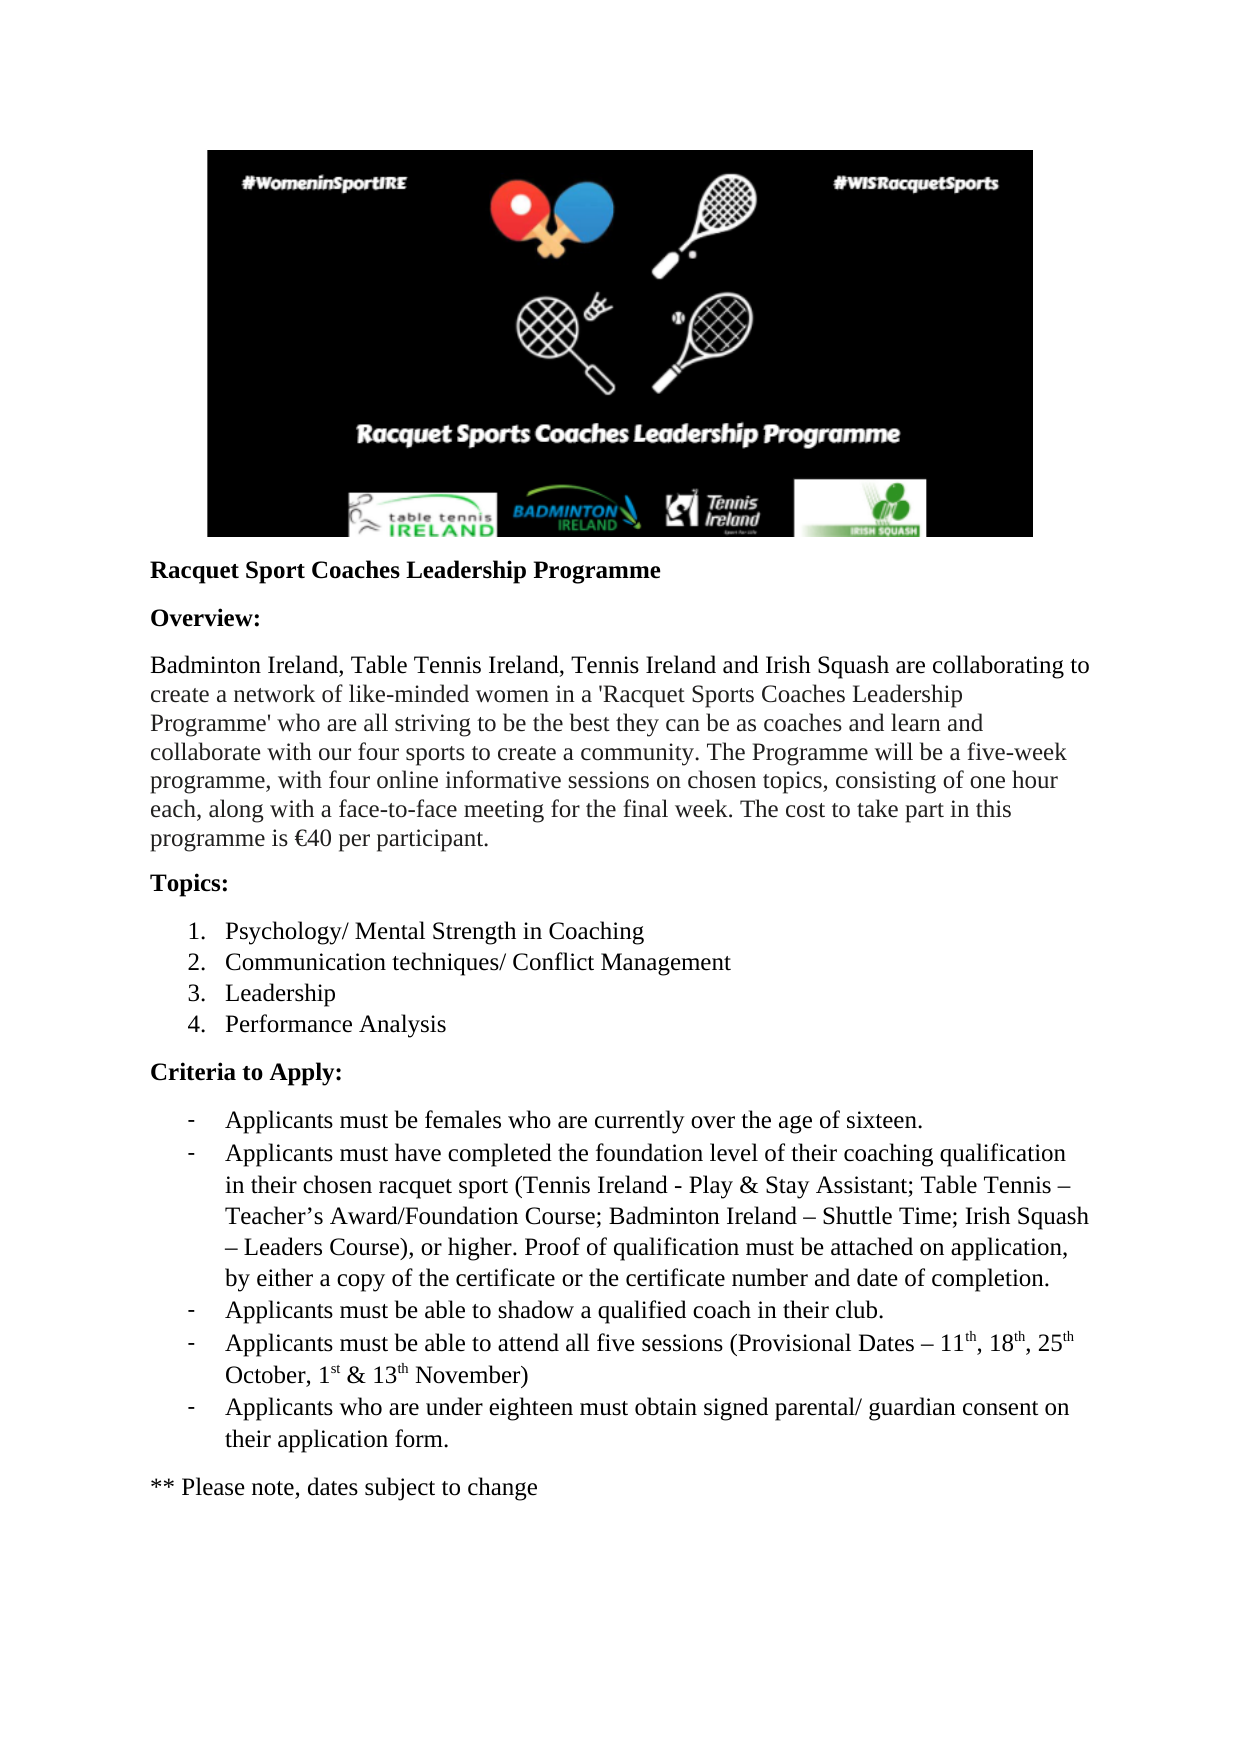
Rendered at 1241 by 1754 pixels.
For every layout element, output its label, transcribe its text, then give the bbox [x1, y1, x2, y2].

list Applicants must be able to attend all five sessions (Provisional Dates – 11th, 18th, 25th October, 1st & 13th November) [187, 1327, 1090, 1389]
text Criteria to Apply: [150, 1057, 1090, 1086]
list Applicants who are under eighteen must obtain signed parental/ guardian consent on their application form. [187, 1391, 1090, 1453]
list Performance Analysis [187, 1009, 1090, 1038]
list Applicants must be females who are currently over the age of sixteen. [187, 1104, 1090, 1135]
text Overview: [150, 603, 1090, 631]
text Badminton Ireland, Table Tennis Ireland, Tennis Ireland and Irish Squash are collaborating to create a network of like-minded women in a 'Racquet Sports Coaches Leadership Programme' who are all striving to be the best they can be as coaches and learn and collaborate with our four sports to create a community. The Programme will be a five-week programme, with four online informative sessions on chosen topics, consisting of one hour each, along with a face-to-face meeting for the final week. The cost to take part in this programme is €40 per participant. [150, 650, 1090, 852]
list Applicants must be able to shadow a qualified coach in their club. [187, 1294, 1090, 1325]
list Applicants must have completed the foundation level of their coaching qualification in their chosen racquet sport (Tennis Ireland - Play & Stay Assistant; Table Tennis – Teacher’s Award/Foundation Course; Badminton Ireland – Shuttle Time; Irish Squash – Leaders Course), or higher. Proof of qualification must be attached on application, by either a copy of the certificate or the certificate number and date of completion. [187, 1137, 1090, 1292]
text ** Please note, dates subject to change [150, 1472, 1090, 1501]
list Communication techniques/ Conflict Management [187, 947, 1090, 976]
list Psychology/ Mental Strength in Coaching [187, 916, 1090, 945]
text Topics: [150, 868, 1090, 897]
list Leadership [187, 978, 1090, 1007]
text Racquet Sport Coaches Leadership Programme [150, 555, 1090, 584]
picture [207, 150, 1033, 537]
